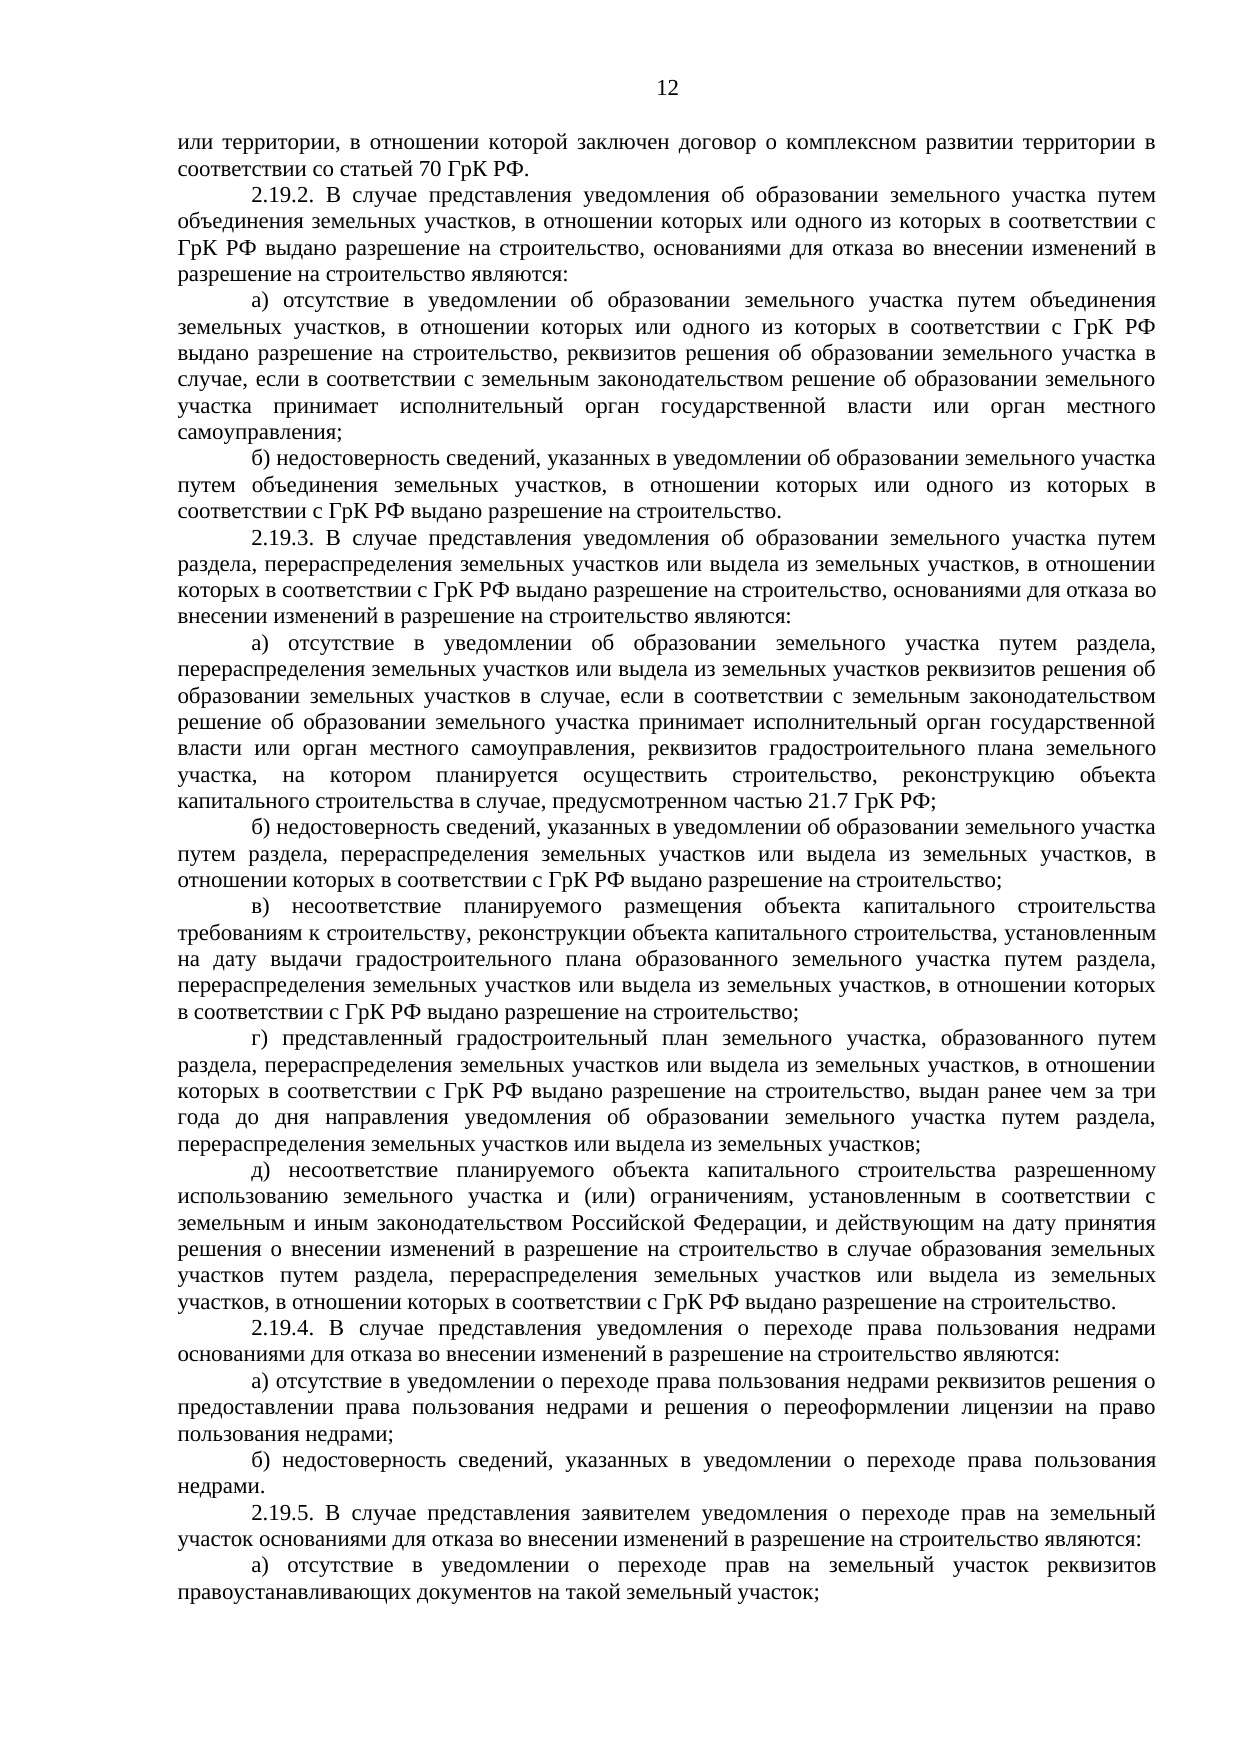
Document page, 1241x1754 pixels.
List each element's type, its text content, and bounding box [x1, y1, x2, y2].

text а) отсутствие в уведомлении о переходе права пользования недрами реквизитов решения о предоставлении права пользования недрами и решения о переоформлении лицензии на право пользования недрами; [177, 1367, 1157, 1446]
text б) недостоверность сведений, указанных в уведомлении об образовании земельного участка путем раздела, перераспределения земельных участков или выдела из земельных участков, в отношении которых в соответствии с ГрК РФ выдано разрешение на строительство; [177, 813, 1157, 892]
text 2.19.5. В случае представления заявителем уведомления о переходе прав на земельный участок основаниями для отказа во внесении изменений в разрешение на строительство являются: [177, 1499, 1157, 1551]
text г) представленный градостроительный план земельного участка, образованного путем раздела, перераспределения земельных участков или выдела из земельных участков, в отношении которых в соответствии с ГрК РФ выдано разрешение на строительство, выдан ранее чем за три года до дня направления уведомления об образовании земельного участка путем раздела, перераспределения земельных участков или выдела из земельных участков; [177, 1024, 1157, 1156]
text б) недостоверность сведений, указанных в уведомлении о переходе права пользования недрами. [177, 1446, 1157, 1499]
text а) отсутствие в уведомлении об образовании земельного участка путем раздела, перераспределения земельных участков или выдела из земельных участков реквизитов решения об образовании земельных участков в случае, если в соответствии с земельным законодательством решение об образовании земельного участка принимает исполнительный орган государственной власти или орган местного самоуправления, реквизитов градостроительного плана земельного участка, на котором планируется осуществить строительство, реконструкцию объекта капитального строительства в случае, предусмотренном частью 21.7 ГрК РФ; [177, 629, 1157, 813]
text б) недостоверность сведений, указанных в уведомлении об образовании земельного участка путем объединения земельных участков, в отношении которых или одного из которых в соответствии с ГрК РФ выдано разрешение на строительство. [177, 444, 1157, 523]
text 2.19.2. В случае представления уведомления об образовании земельного участка путем объединения земельных участков, в отношении которых или одного из которых в соответствии с ГрК РФ выдано разрешение на строительство, основаниями для отказа во внесении изменений в разрешение на строительство являются: [177, 181, 1157, 286]
text а) отсутствие в уведомлении о переходе прав на земельный участок реквизитов правоустанавливающих документов на такой земельный участок; [177, 1551, 1157, 1604]
text 2.19.3. В случае представления уведомления об образовании земельного участка путем раздела, перераспределения земельных участков или выдела из земельных участков, в отношении которых в соответствии с ГрК РФ выдано разрешение на строительство, основаниями для отказа во внесении изменений в разрешение на строительство являются: [177, 523, 1157, 629]
text в) несоответствие планируемого размещения объекта капитального строительства требованиям к строительству, реконструкции объекта капитального строительства, установленным на дату выдачи градостроительного плана образованного земельного участка путем раздела, перераспределения земельных участков или выдела из земельных участков, в отношении которых в соответствии с ГрК РФ выдано разрешение на строительство; [177, 892, 1157, 1024]
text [177, 128, 1157, 181]
text а) отсутствие в уведомлении об образовании земельного участка путем объединения земельных участков, в отношении которых или одного из которых в соответствии с ГрК РФ выдано разрешение на строительство, реквизитов решения об образовании земельного участка в случае, если в соответствии с земельным законодательством решение об образовании земельного участка принимает исполнительный орган государственной власти или орган местного самоуправления; [177, 286, 1157, 444]
text 2.19.4. В случае представления уведомления о переходе права пользования недрами основаниями для отказа во внесении изменений в разрешение на строительство являются: [177, 1314, 1157, 1367]
text д) несоответствие планируемого объекта капитального строительства разрешенному использованию земельного участка и (или) ограничениям, установленным в соответствии с земельным и иным законодательством Российской Федерации, и действующим на дату принятия решения о внесении изменений в разрешение на строительство в случае образования земельных участков путем раздела, перераспределения земельных участков или выдела из земельных участков, в отношении которых в соответствии с ГрК РФ выдано разрешение на строительство. [177, 1156, 1157, 1314]
